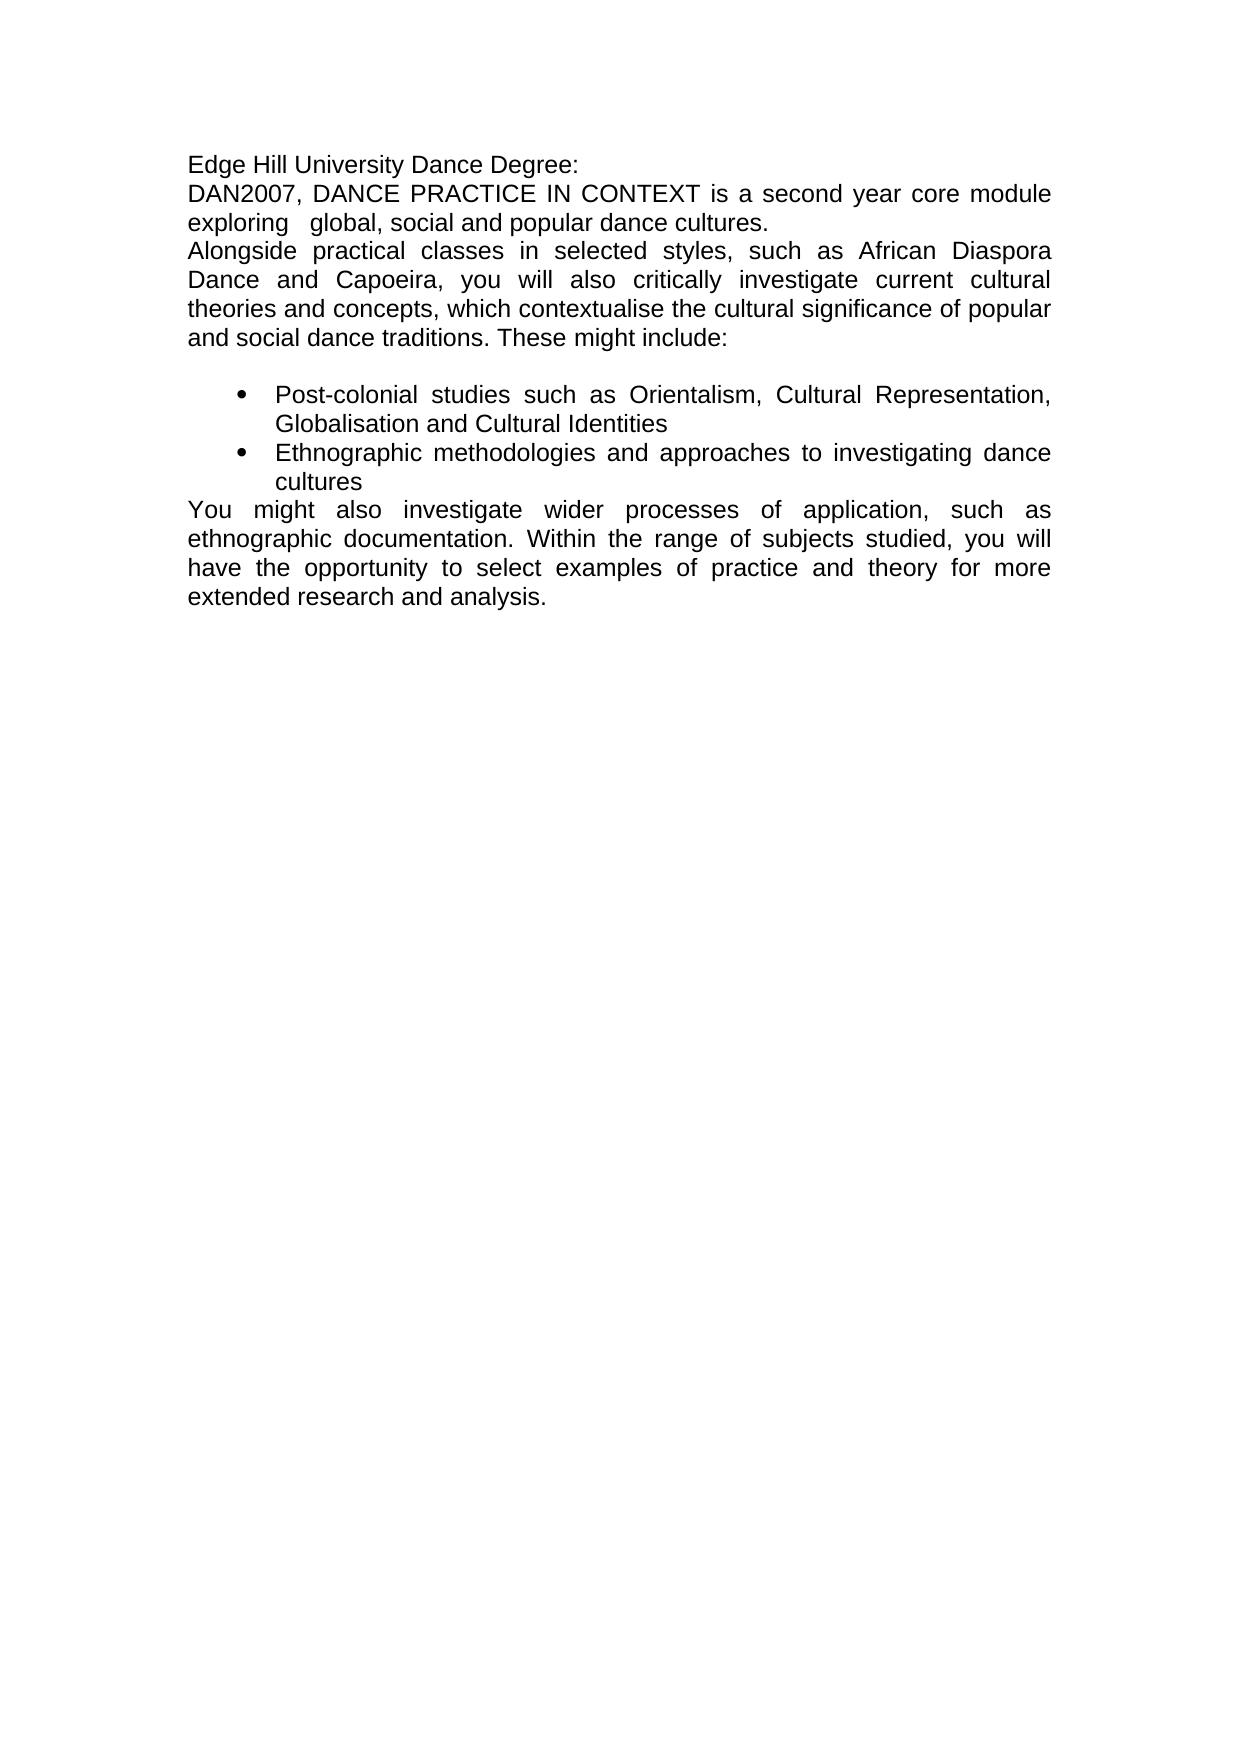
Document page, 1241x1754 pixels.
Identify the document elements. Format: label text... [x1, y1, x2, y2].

text Edge Hill University Dance Degree: [187, 150, 1053, 179]
text DAN2007, DANCE PRACTICE IN CONTEXT is a second year core module exploring global, social and popular dance cultures. [187, 179, 1053, 236]
text Alongside practical classes in selected styles, such as African Diaspora Dance and Capoeira, you will also critically investigate current cultural theories and concepts, which contextualise the cultural significance of popular and social dance traditions. These might include: [187, 236, 1053, 351]
list Ethnographic methodologies and approaches to investigating dance cultures [237, 438, 1053, 495]
text You might also investigate wider processes of application, such as ethnographic documentation. Within the range of subjects studied, you will have the opportunity to select examples of practice and theory for more extended research and analysis. [187, 495, 1053, 610]
list Post-colonial studies such as Orientalism, Cultural Representation, Globalisation and Cultural Identities [237, 380, 1053, 438]
